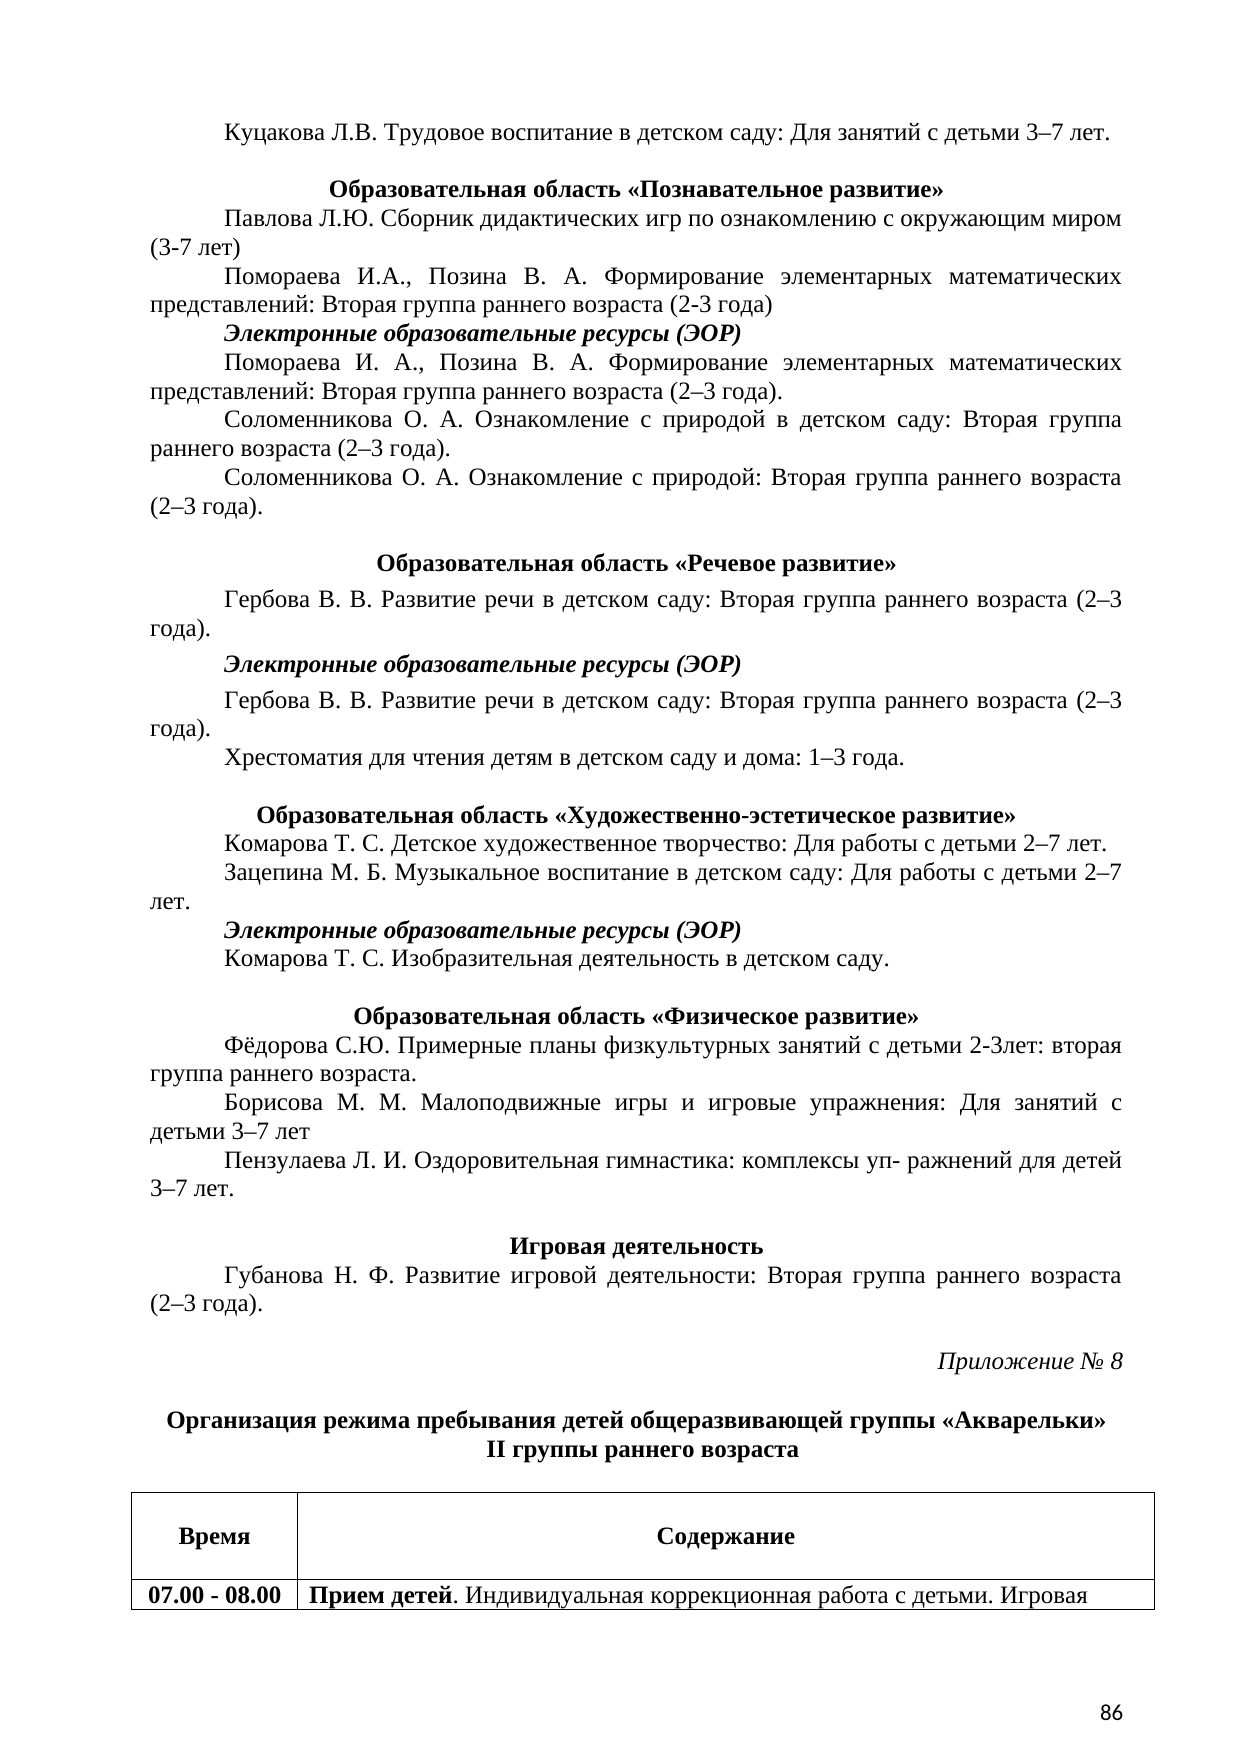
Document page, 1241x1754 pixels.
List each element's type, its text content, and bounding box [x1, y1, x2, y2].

text Борисова М. М. Малоподвижные игры и игровые упражнения: Для занятий с детьми 3–7 лет [150, 1087, 1123, 1145]
text Фёдорова С.Ю. Примерные планы физкультурных занятий с детьми 2-3лет: вторая группа раннего возраста. [150, 1030, 1123, 1087]
text Комарова Т. С. Детское художественное творчество: Для работы с детьми 2–7 лет. [150, 828, 1123, 857]
text Помораева И.А., Позина В. А. Формирование элементарных математических представлений: Вторая группа раннего возраста (2-3 года) [150, 261, 1123, 318]
text Павлова Л.Ю. Сборник дидактических игр по ознакомлению с окружающим миром (3-7 лет) [150, 203, 1123, 261]
text Образовательная область «Речевое развитие» [150, 548, 1123, 577]
text II группы раннего возраста [150, 1434, 1123, 1463]
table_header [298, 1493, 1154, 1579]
text Гербова В. В. Развитие речи в детском саду: Вторая группа раннего возраста (2–3 года). [150, 584, 1123, 642]
text Губанова Н. Ф. Развитие игровой деятельности: Вторая группа раннего возраста (2–3 года). [150, 1260, 1123, 1317]
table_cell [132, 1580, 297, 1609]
text Организация режима пребывания детей общеразвивающей группы «Акварельки» [150, 1405, 1123, 1434]
text Помораева И. А., Позина В. А. Формирование элементарных математических представлений: Вторая группа раннего возраста (2–3 года). [150, 347, 1123, 404]
text Соломенникова О. А. Ознакомление с природой в детском саду: Вторая группа раннего возраста (2–3 года). [150, 404, 1123, 462]
text Игровая деятельность [150, 1231, 1123, 1260]
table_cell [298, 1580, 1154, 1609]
text Пензулаева Л. И. Оздоровительная гимнастика: комплексы уп- ражнений для детей 3–7 лет. [150, 1145, 1123, 1202]
text Куцакова Л.В. Трудовое воспитание в детском саду: Для занятий с детьми 3–7 лет. [150, 117, 1123, 146]
text Электронные образовательные ресурсы (ЭОР) [150, 318, 1123, 347]
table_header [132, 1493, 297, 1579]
text Образовательная область «Художественно-эстетическое развитие» [150, 800, 1123, 828]
text Комарова Т. С. Изобразительная деятельность в детском саду. [150, 943, 1123, 972]
text Гербова В. В. Развитие речи в детском саду: Вторая группа раннего возраста (2–3 года). [150, 685, 1123, 742]
text Зацепина М. Б. Музыкальное воспитание в детском саду: Для работы с детьми 2–7 лет. [150, 857, 1123, 915]
text Соломенникова О. А. Ознакомление с природой: Вторая группа раннего возраста (2–3 года). [150, 462, 1123, 519]
text Образовательная область «Познавательное развитие» [150, 174, 1123, 203]
text Образовательная область «Физическое развитие» [150, 1001, 1123, 1030]
text Приложение № 8 [150, 1346, 1123, 1375]
text Электронные образовательные ресурсы (ЭОР) [150, 915, 1123, 943]
text Хрестоматия для чтения детям в детском саду и дома: 1–3 года. [150, 742, 1123, 771]
text Электронные образовательные ресурсы (ЭОР) [150, 649, 1123, 678]
